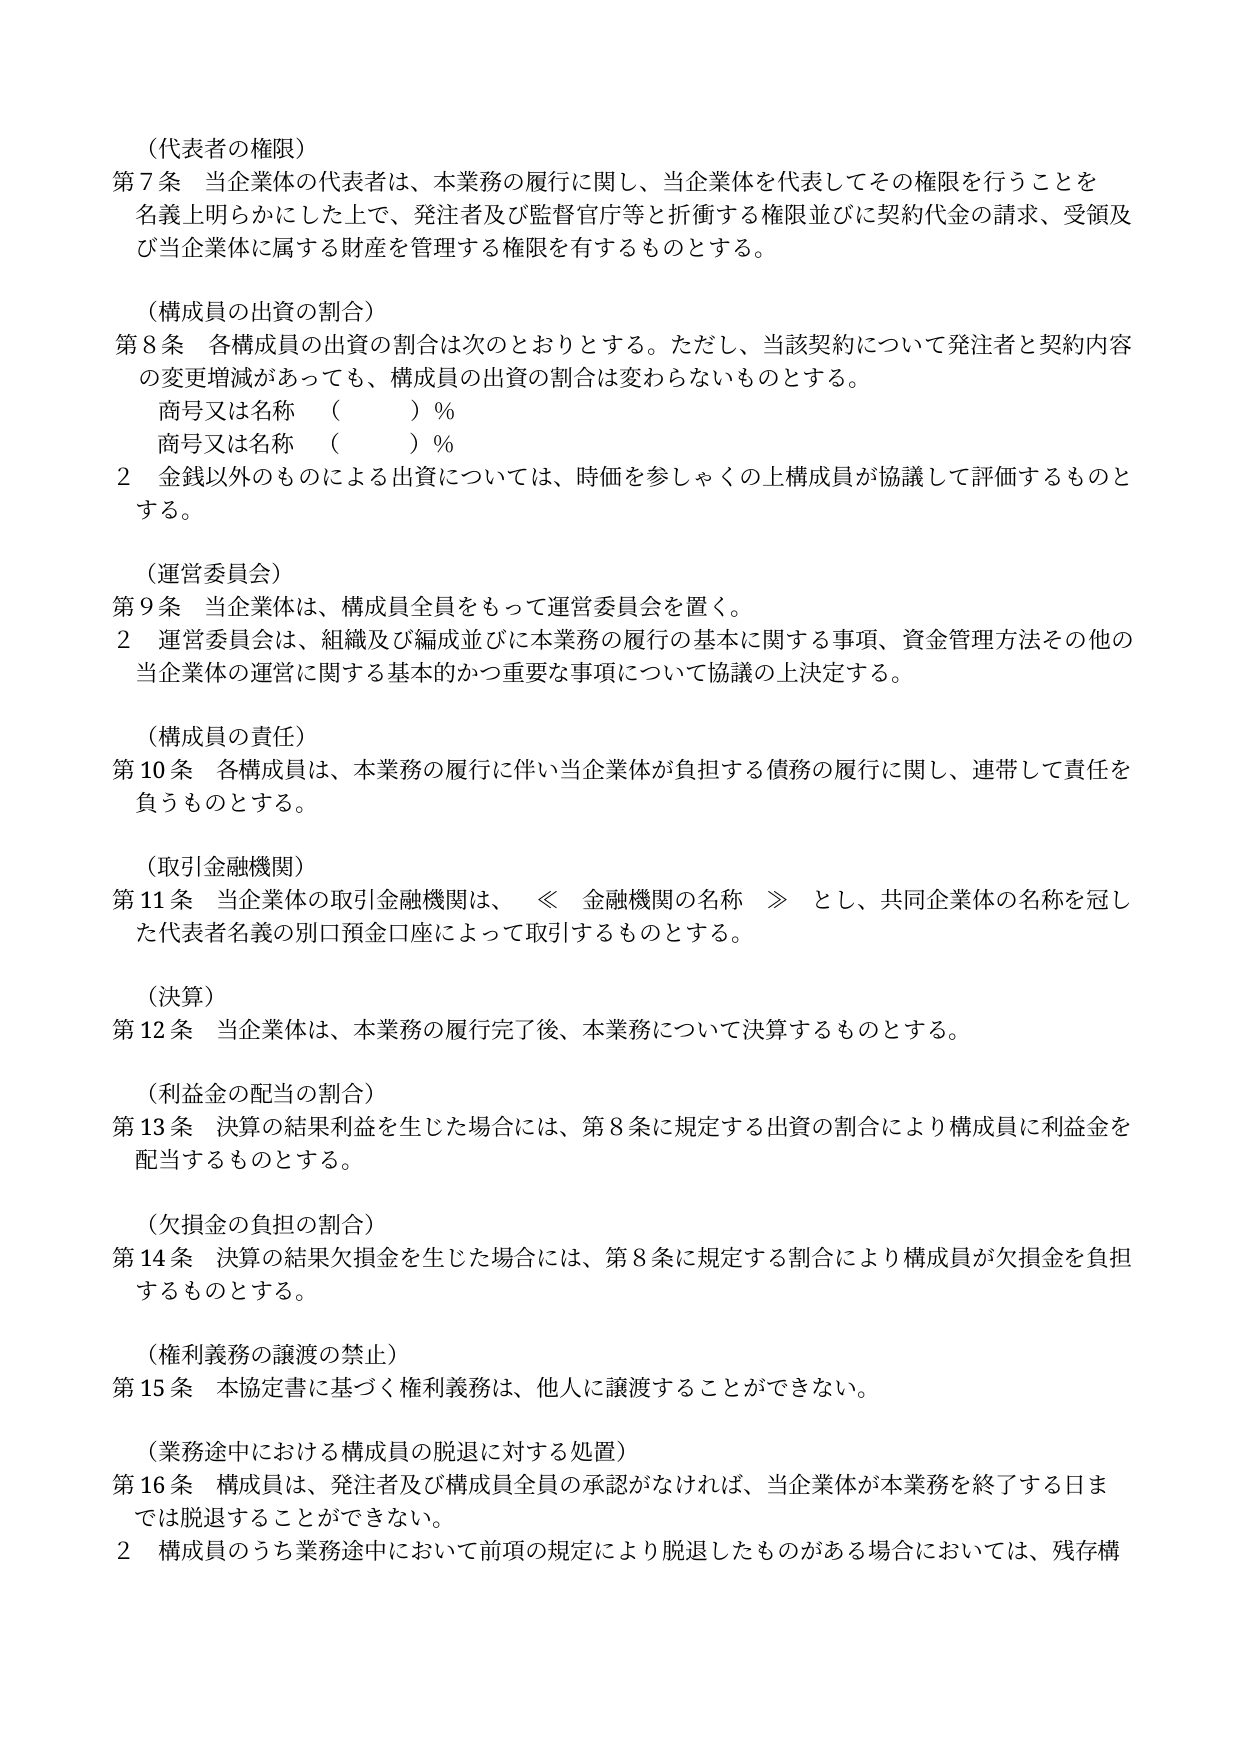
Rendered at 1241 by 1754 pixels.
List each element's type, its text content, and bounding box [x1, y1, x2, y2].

text （利益金の配当の割合） [112, 1076, 1134, 1109]
text （構成員の出資の割合） [112, 294, 1134, 327]
text 第16条 構成員は、発注者及び構成員全員の承認がなければ、当企業体が本業務を終了する日ま [112, 1467, 1134, 1500]
text 第９条 当企業体は、構成員全員をもって運営委員会を置く。 [112, 589, 1134, 622]
text （権利義務の譲渡の禁止） [112, 1337, 1134, 1370]
text ２ 金銭以外のものによる出資については、時価を参しゃくの上構成員が協議して評価するものと する。 [112, 459, 1134, 524]
text （運営委員会） [134, 556, 1134, 589]
text では脱退することができない。 [134, 1500, 1134, 1533]
text （欠損金の負担の割合） [112, 1207, 1134, 1239]
text 商号又は名称 （ ）％ [112, 393, 1134, 426]
text （取引金融機関） [134, 849, 1134, 882]
text 第11条 当企業体の取引金融機関は、 ≪ 金融機関の名称 ≫ とし、共同企業体の名称を冠した代表者名義の別口預金口座によって取引するものとする。 [112, 882, 1134, 948]
text （決算） [112, 979, 1134, 1012]
text ２ 構成員のうち業務途中において前項の規定により脱退したものがある場合においては、残存構 [112, 1533, 1134, 1566]
text 商号又は名称 （ ）％ [134, 426, 1134, 459]
text （構成員の責任） [112, 719, 1134, 752]
text 第12条 当企業体は、本業務の履行完了後、本業務について決算するものとする。 [112, 1012, 1134, 1045]
text 第８条 各構成員の出資の割合は次のとおりとする。ただし、当該契約について発注者と契約内容の変更増減があっても、構成員の出資の割合は変わらないものとする。 [115, 327, 1134, 393]
text 第13条 決算の結果利益を生じた場合には、第８条に規定する出資の割合により構成員に利益金を配当するものとする。 [112, 1109, 1134, 1175]
text （業務途中における構成員の脱退に対する処置） [112, 1434, 1134, 1467]
text 第14条 決算の結果欠損金を生じた場合には、第８条に規定する割合により構成員が欠損金を負担 [112, 1239, 1134, 1273]
text 第10条 各構成員は、本業務の履行に伴い当企業体が負担する債務の履行に関し、連帯して責任を負うものとする。 [112, 752, 1134, 818]
text 第15条 本協定書に基づく権利義務は、他人に譲渡することができない。 [112, 1370, 1134, 1403]
text 名義上明らかにした上で、発注者及び監督官庁等と折衝する権限並びに契約代金の請求、受領及び当企業体に属する財産を管理する権限を有するものとする。 [112, 197, 1134, 263]
text ２ 運営委員会は、組織及び編成並びに本業務の履行の基本に関する事項、資金管理方法その他の当企業体の運営に関する基本的かつ重要な事項について協議の上決定する。 [112, 622, 1134, 687]
text 第７条 当企業体の代表者は、本業務の履行に関し、当企業体を代表してその権限を行うことを [112, 164, 1134, 197]
text するものとする。 [112, 1273, 1134, 1306]
text （代表者の権限） [112, 131, 1134, 164]
